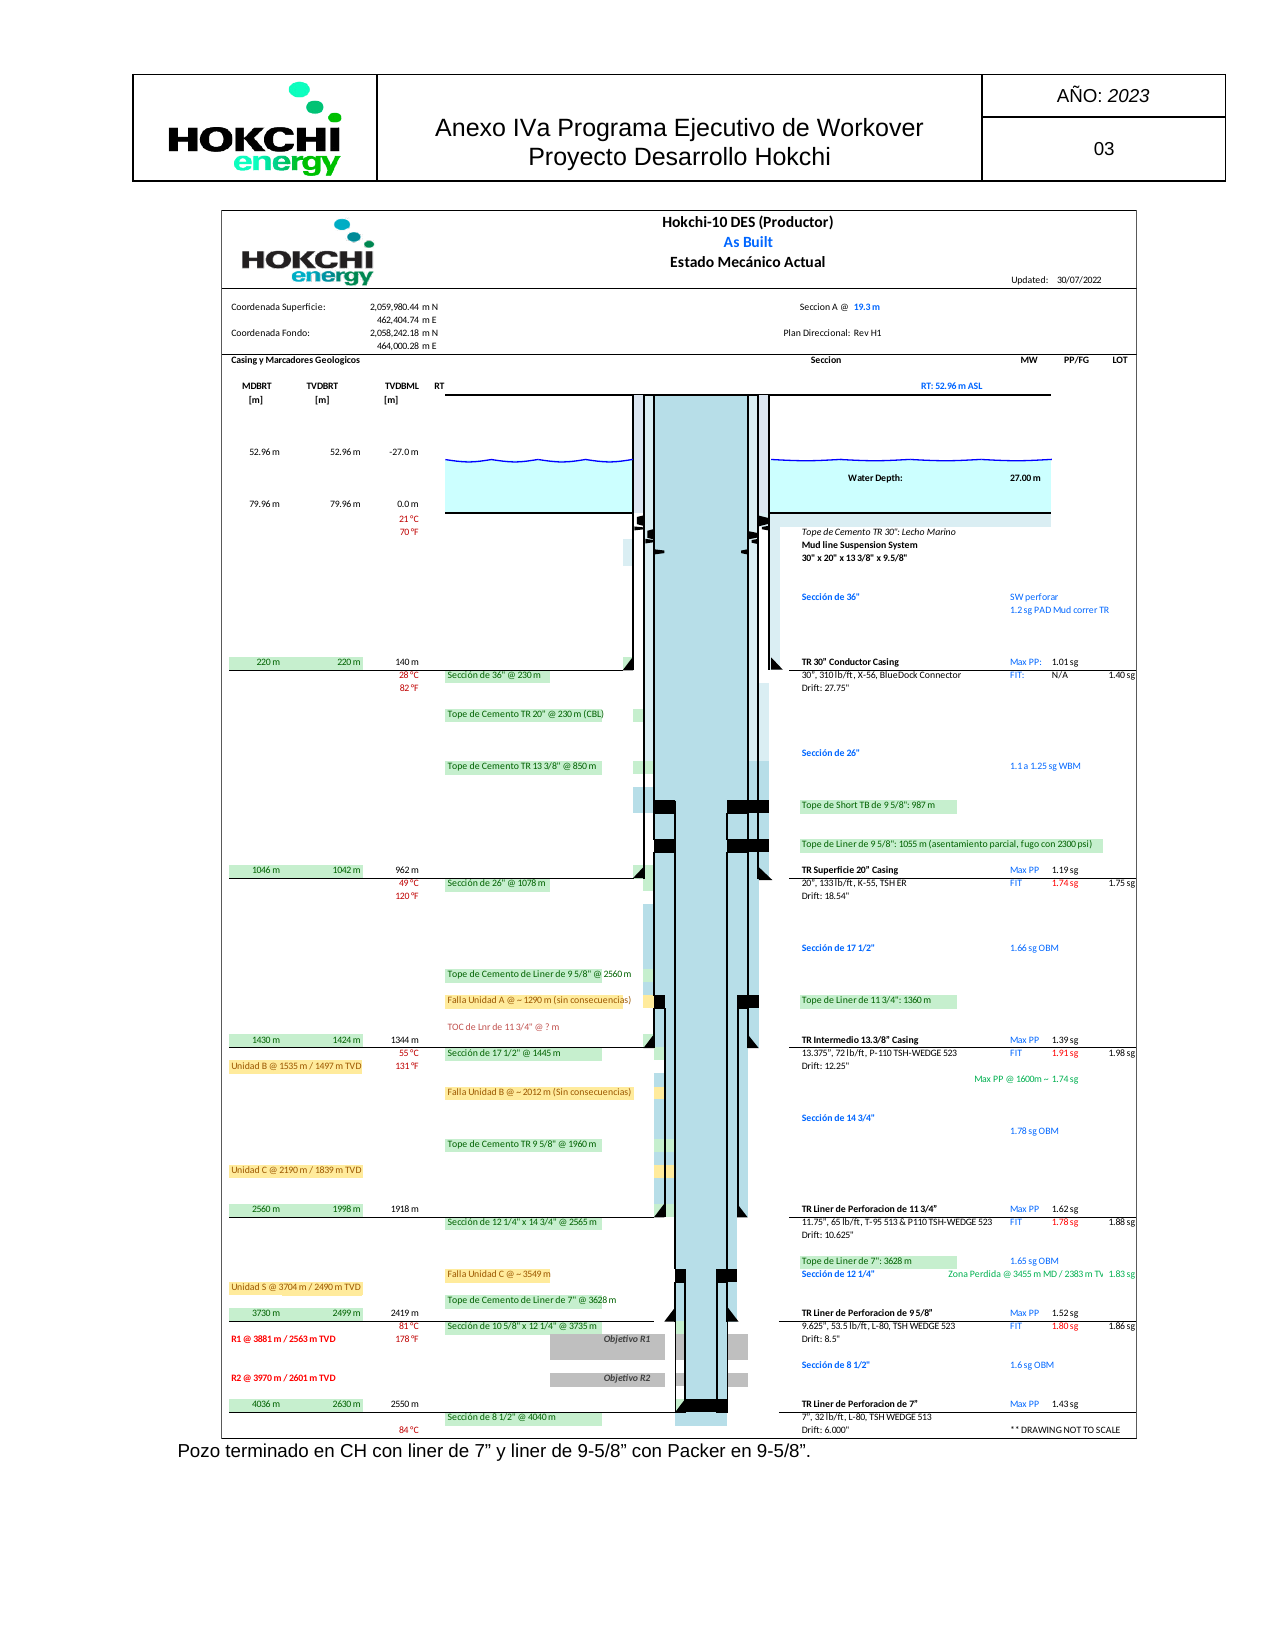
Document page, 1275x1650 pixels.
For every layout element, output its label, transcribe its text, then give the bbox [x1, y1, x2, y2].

picture [157, 75, 353, 181]
text Pozo terminado en CH con liner de 7” y liner de 9-5/8” con Packer en 9-5/8”. [177, 1439, 1181, 1461]
